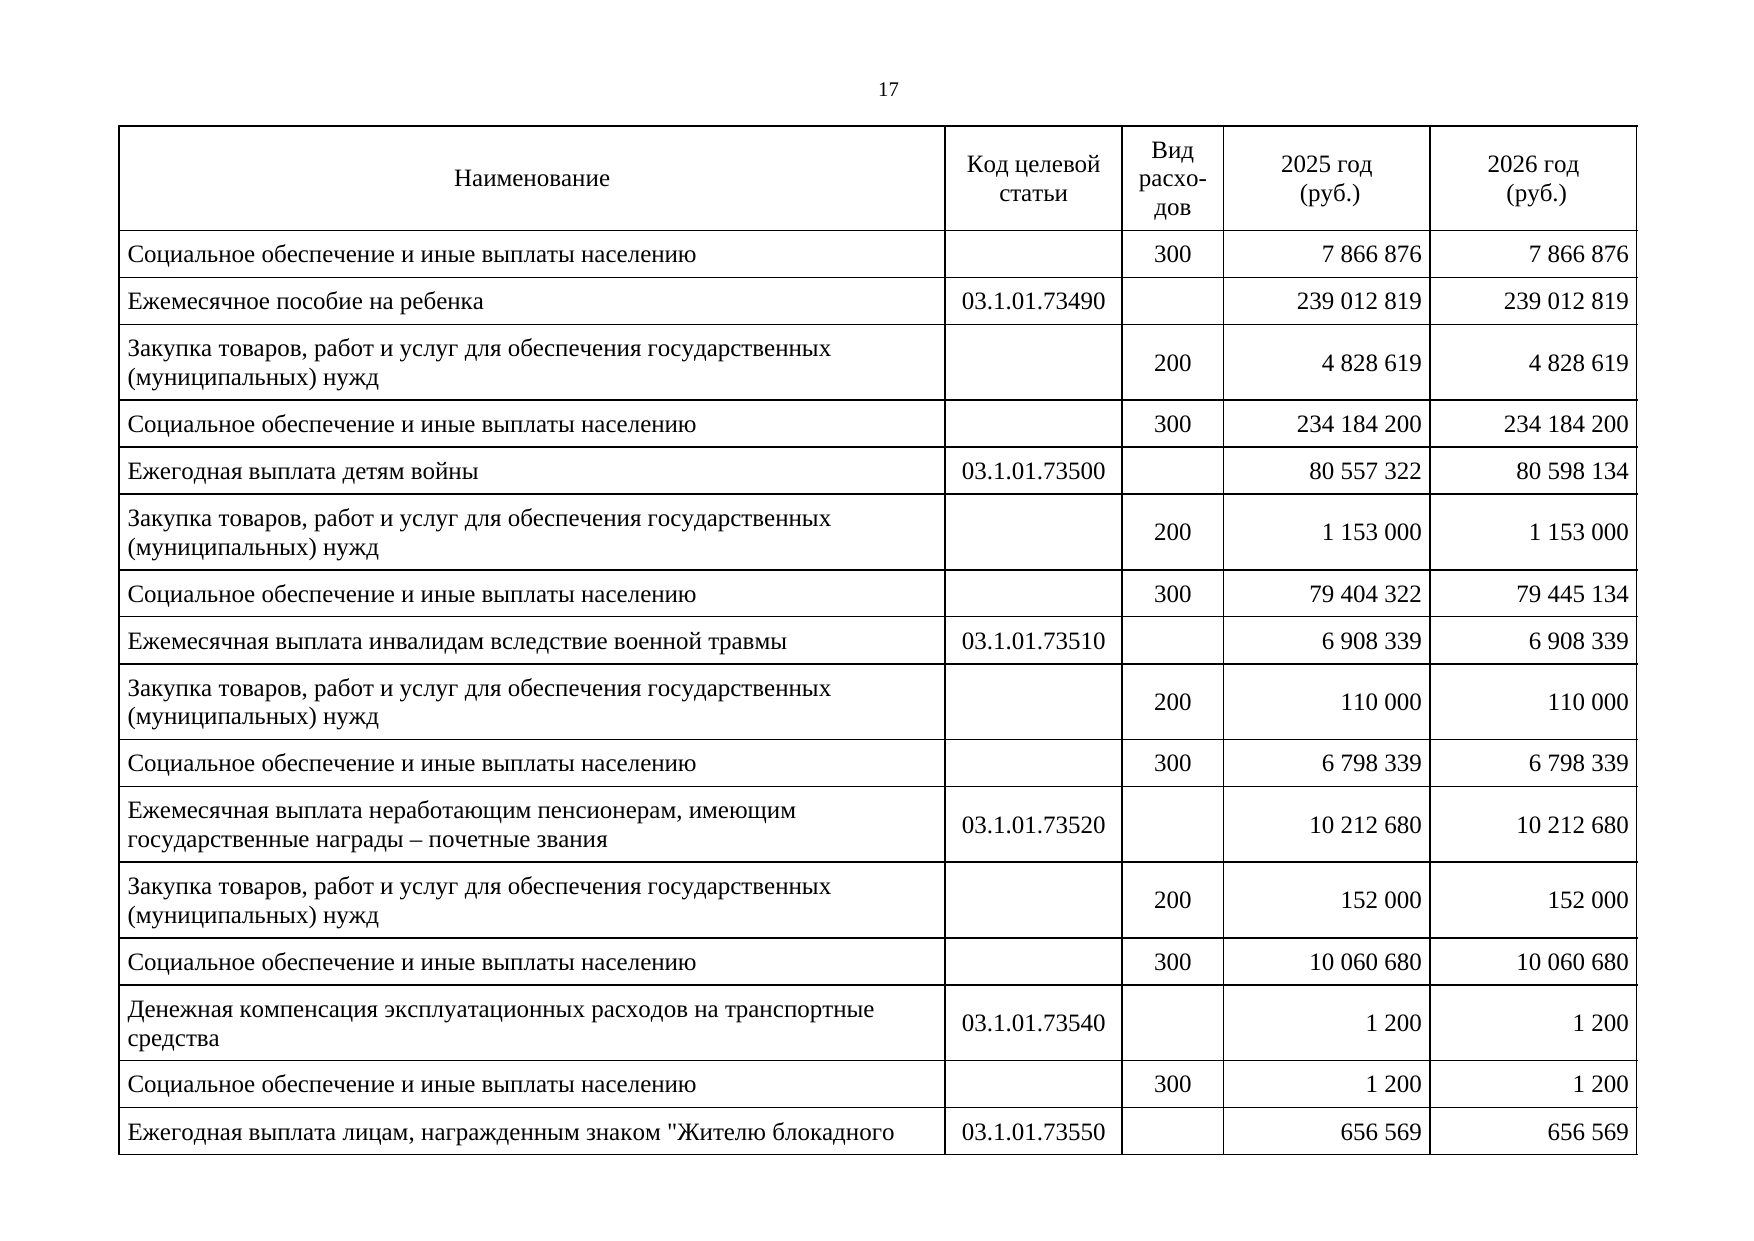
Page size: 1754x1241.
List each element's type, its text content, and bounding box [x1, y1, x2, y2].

table_cell 03.1.01.73540 [946, 986, 1121, 1060]
table_cell [1123, 787, 1223, 861]
table_cell 1 153 000 [1431, 495, 1636, 569]
table_cell 10 212 680 [1431, 787, 1636, 861]
table_cell [946, 401, 1121, 446]
table_cell 6 908 339 [1224, 617, 1429, 663]
table_cell 7 866 876 [1431, 231, 1636, 276]
table_cell [946, 939, 1121, 984]
table_cell [1123, 448, 1223, 493]
table_cell 03.1.01.73550 [946, 1108, 1121, 1154]
table_cell 1 200 [1431, 1061, 1636, 1107]
table_cell 4 828 619 [1224, 325, 1429, 399]
table_cell 4 828 619 [1431, 325, 1636, 399]
table_cell 10 060 680 [1431, 939, 1636, 984]
table_cell 239 012 819 [1431, 278, 1636, 323]
table_cell [946, 495, 1121, 569]
table_cell Социальное обеспечение и иные выплаты населению [120, 571, 944, 616]
table_cell 300 [1123, 740, 1223, 786]
table_header [1123, 127, 1223, 229]
table_cell 152 000 [1431, 863, 1636, 937]
table_cell Закупка товаров, работ и услуг для обеспечения государственных (муниципальных) нужд [120, 495, 944, 569]
table_cell 7 866 876 [1224, 231, 1429, 276]
table_cell 1 200 [1431, 986, 1636, 1060]
table_cell 239 012 819 [1224, 278, 1429, 323]
table_cell [946, 863, 1121, 937]
table_header [1224, 127, 1429, 229]
table_cell 200 [1123, 863, 1223, 937]
table_cell Ежемесячная выплата неработающим пенсионерам, имеющим государственные награды – почетные звания [120, 787, 944, 861]
table_cell Ежемесячное пособие на ребенка [120, 278, 944, 323]
table_cell [1123, 1108, 1223, 1154]
table_cell [946, 325, 1121, 399]
table_cell Социальное обеспечение и иные выплаты населению [120, 939, 944, 984]
table_cell Социальное обеспечение и иные выплаты населению [120, 231, 944, 276]
table_cell [1123, 278, 1223, 323]
table_cell [946, 571, 1121, 616]
table_cell 300 [1123, 1061, 1223, 1107]
table_cell Ежемесячная выплата инвалидам вследствие военной травмы [120, 617, 944, 663]
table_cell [120, 1108, 944, 1154]
table_cell 1 200 [1224, 986, 1429, 1060]
table_cell 300 [1123, 401, 1223, 446]
table_cell 6 798 339 [1224, 740, 1429, 786]
table_cell 234 184 200 [1431, 401, 1636, 446]
table_cell Закупка товаров, работ и услуг для обеспечения государственных (муниципальных) нужд [120, 665, 944, 738]
table_cell 300 [1123, 231, 1223, 276]
table_cell 79 404 322 [1224, 571, 1429, 616]
table_cell 1 153 000 [1224, 495, 1429, 569]
table_cell 03.1.01.73520 [946, 787, 1121, 861]
table_cell [946, 740, 1121, 786]
table_header [946, 127, 1121, 229]
table_cell 300 [1123, 939, 1223, 984]
table_cell Социальное обеспечение и иные выплаты населению [120, 401, 944, 446]
table_cell 110 000 [1431, 665, 1636, 738]
table_cell 03.1.01.73490 [946, 278, 1121, 323]
table_cell 300 [1123, 571, 1223, 616]
table_cell 6 798 339 [1431, 740, 1636, 786]
table_cell 200 [1123, 665, 1223, 738]
table_cell 10 060 680 [1224, 939, 1429, 984]
table_cell Социальное обеспечение и иные выплаты населению [120, 1061, 944, 1107]
table_header [1431, 127, 1636, 229]
table_cell 200 [1123, 325, 1223, 399]
table_cell [946, 665, 1121, 738]
table_cell 6 908 339 [1431, 617, 1636, 663]
table_cell 1 200 [1224, 1061, 1429, 1107]
table_cell Денежная компенсация эксплуатационных расходов на транспортные средства [120, 986, 944, 1060]
table_header [120, 127, 944, 229]
table_cell Ежегодная выплата детям войны [120, 448, 944, 493]
table_cell 152 000 [1224, 863, 1429, 937]
table_cell Закупка товаров, работ и услуг для обеспечения государственных (муниципальных) нужд [120, 863, 944, 937]
table_cell 656 569 [1431, 1108, 1636, 1154]
table_cell 234 184 200 [1224, 401, 1429, 446]
table_cell Социальное обеспечение и иные выплаты населению [120, 740, 944, 786]
table_cell 656 569 [1224, 1108, 1429, 1154]
table_cell 79 445 134 [1431, 571, 1636, 616]
table_cell [1123, 617, 1223, 663]
table_cell 03.1.01.73500 [946, 448, 1121, 493]
table_cell 80 557 322 [1224, 448, 1429, 493]
table_cell [946, 1061, 1121, 1107]
table_cell [1123, 986, 1223, 1060]
table_cell 03.1.01.73510 [946, 617, 1121, 663]
table_cell 200 [1123, 495, 1223, 569]
table_cell [946, 231, 1121, 276]
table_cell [120, 325, 944, 399]
table_cell 110 000 [1224, 665, 1429, 738]
table_cell 80 598 134 [1431, 448, 1636, 493]
table_cell 10 212 680 [1224, 787, 1429, 861]
